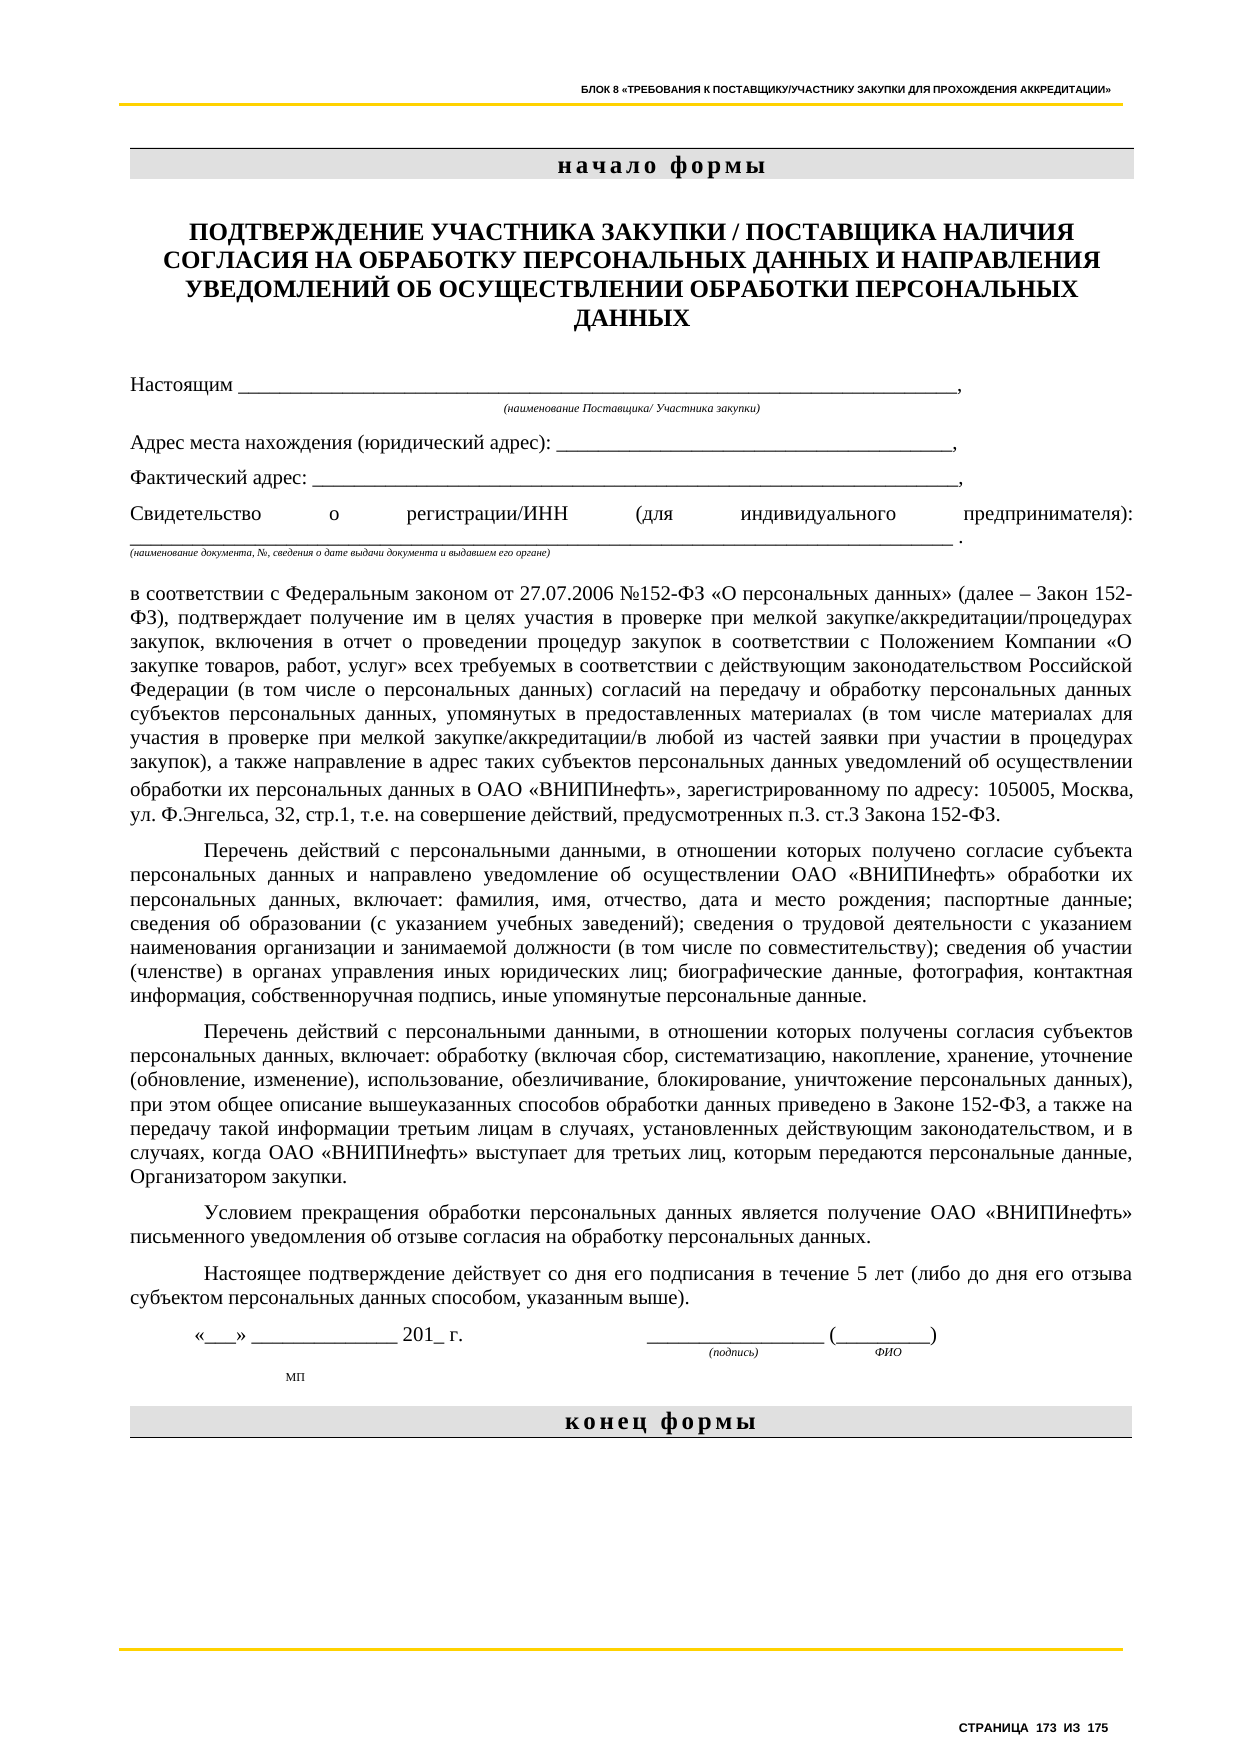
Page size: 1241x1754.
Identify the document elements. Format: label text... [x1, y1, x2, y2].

text (наименование Поставщика/ Участника закупки) [130, 402, 1134, 425]
text в соответствии с Федеральным законом от 27.07.2006 №152-ФЗ «О персональных данных» (далее – Закон 152-ФЗ), подтверждает получение им в целях участия в проверке при мелкой закупке/аккредитации/процедурах закупок, включения в отчет о проведении процедур закупок в соответствии с Положением Компании «О закупке товаров, работ, услуг» всех требуемых в соответствии с действующим законодательством Российской Федерации (в том числе о персональных данных) согласий на передачу и обработку персональных данных субъектов персональных данных, упомянутых в предоставленных материалах (в том числе материалах для участия в проверке при мелкой закупке/аккредитации/в любой из частей заявки при участии в процедурах закупок), а также направление в адрес таких субъектов персональных данных уведомлений об осуществлении обработки их персональных данных в ОАО «ВНИПИнефть», зарегистрированному по адресу: 105005, Москва, ул. Ф.Энгельса, 32, стр.1, т.е. на совершение действий, предусмотренных п.3. ст.3 Закона 152-ФЗ. [130, 581, 1134, 826]
text Настоящим _____________________________________________________________________, [130, 373, 1134, 396]
text (подпись) ФИО [647, 1346, 1134, 1369]
text «___» ______________ 201_ г. _________________ (_________) [130, 1321, 1134, 1346]
text Фактический адрес: ______________________________________________________________, [130, 467, 1134, 489]
text МП [130, 1369, 1134, 1394]
text Условием прекращения обработки персональных данных является получение ОАО «ВНИПИнефть» письменного уведомления об отзыве согласия на обработку персональных данных. [130, 1200, 1134, 1248]
text Настоящее подтверждение действует со дня его подписания в течение 5 лет (либо до дня его отзыва субъектом персональных данных способом, указанным выше). [130, 1261, 1134, 1309]
text начало формы [130, 149, 1134, 179]
text Адрес места нахождения (юридический адрес): ______________________________________, [130, 431, 1134, 454]
text (наименование документа, №, сведения о дате выдачи документа и выдавшем его органе) [130, 548, 1134, 568]
text Подтверждение УЧАСТНИКА ЗАКУПКИ / ПОСТАВЩИКА НАЛИЧИЯ СОГЛАСИЯ НА ОБРАБОТКУ ПЕРСОНАЛЬНЫХ ДАННЫХ И НАПРАВЛЕНИЯ УВЕДОМЛЕНИЙ ОБ ОСУЩЕСТВЛЕНИИ ОБРАБОТКИ ПЕРСОНАЛЬНЫХ ДАННЫХ [130, 217, 1134, 332]
text Перечень действий с персональными данными, в отношении которых получено согласие субъекта персональных данных и направлено уведомление об осуществлении ОАО «ВНИПИнефть» обработки их персональных данных, включает: фамилия, имя, отчество, дата и место рождения; паспортные данные; сведения об образовании (с указанием учебных заведений); сведения о трудовой деятельности с указанием наименования организации и занимаемой должности (в том числе по совместительству); сведения об участии (членстве) в органах управления иных юридических лиц; биографические данные, фотография, контактная информация, собственноручная подпись, иные упомянутые персональные данные. [130, 838, 1134, 1007]
text конец формы [130, 1406, 1132, 1437]
text Перечень действий с персональными данными, в отношении которых получены согласия субъектов персональных данных, включает: обработку (включая сбор, систематизацию, накопление, хранение, уточнение (обновление, изменение), использование, обезличивание, блокирование, уничтожение персональных данных), при этом общее описание вышеуказанных способов обработки данных приведено в Законе 152-ФЗ, а также на передачу такой информации третьим лицам в случаях, установленных действующим законодательством, и в случаях, когда ОАО «ВНИПИнефть» выступает для третьих лиц, которым передаются персональные данные, Организатором закупки. [130, 1019, 1134, 1188]
text Свидетельство о регистрации/ИНН (для индивидуального предпринимателя): _______________________________________________________________________________ . [130, 502, 1134, 548]
